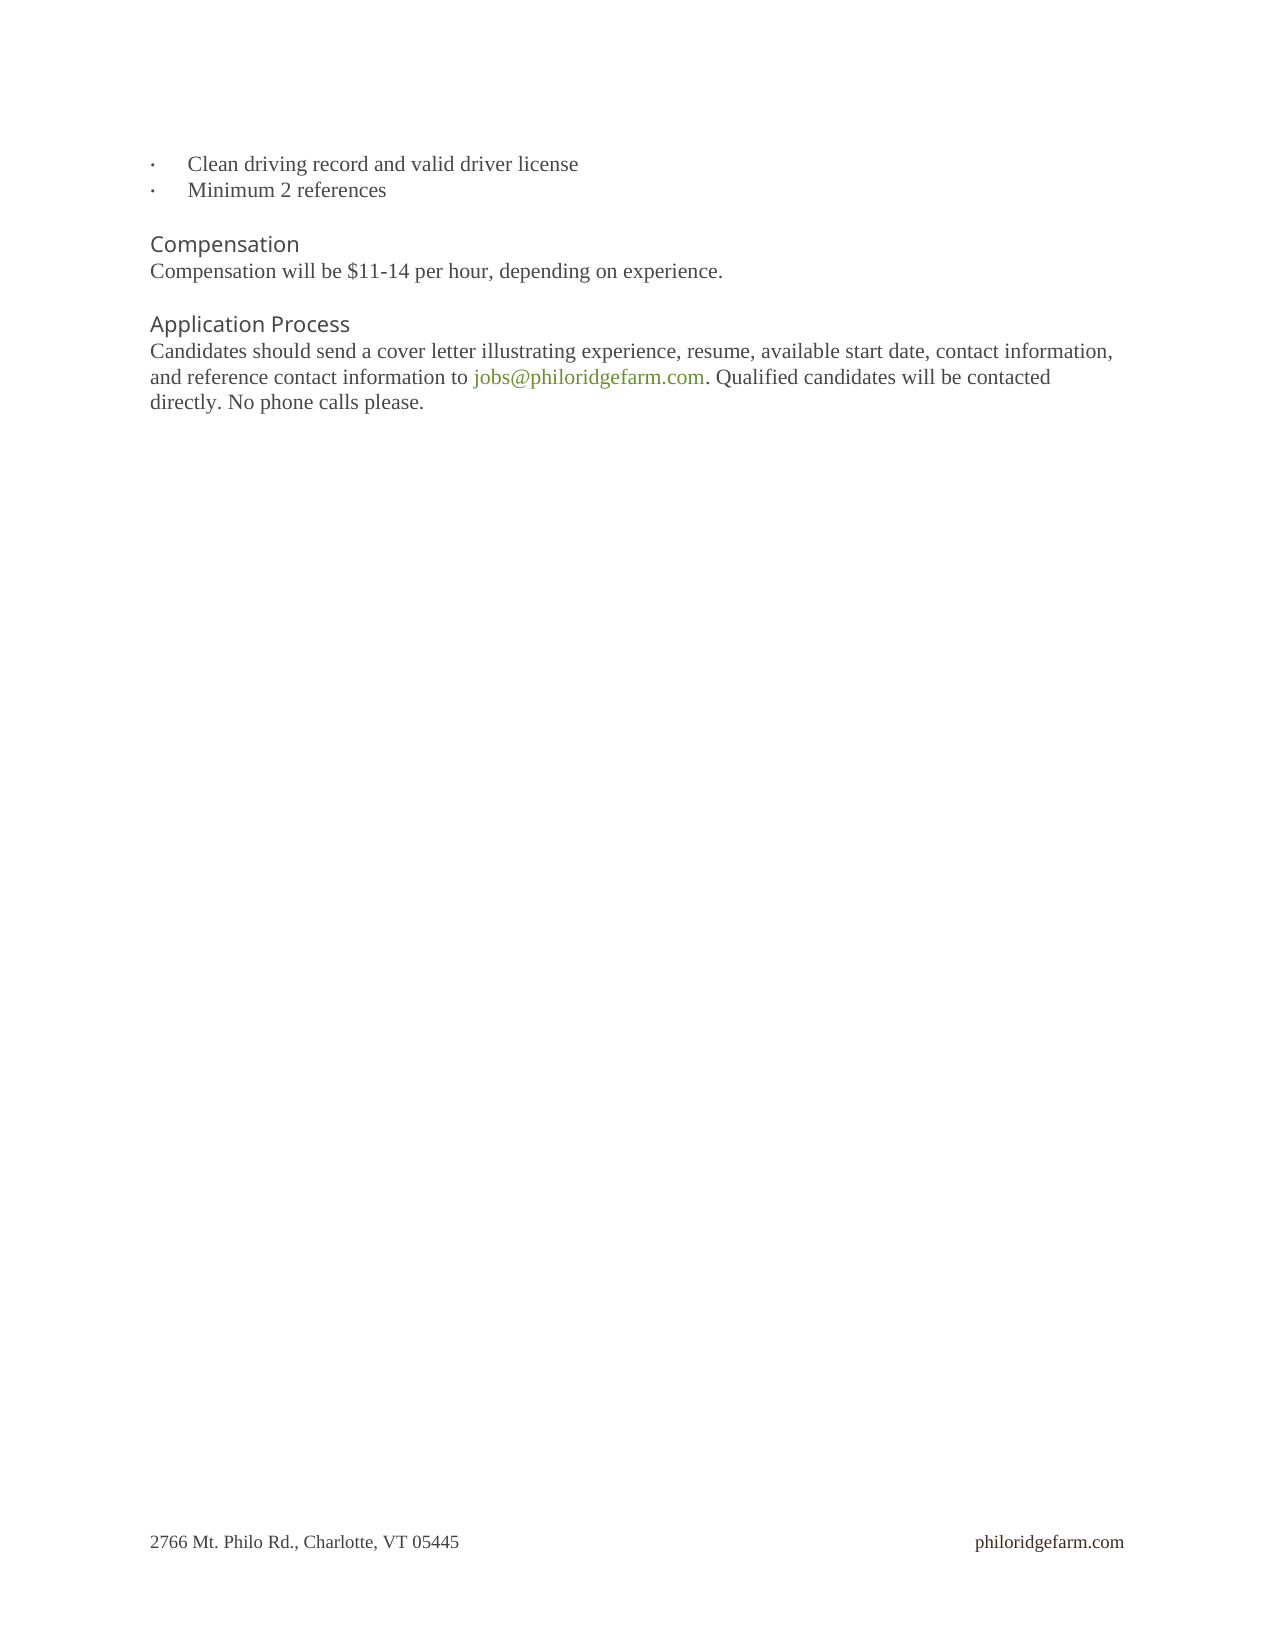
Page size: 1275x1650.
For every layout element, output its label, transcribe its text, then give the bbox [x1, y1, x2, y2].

text Candidates should send a cover letter illustrating experience, resume, available start date, contact information, and reference contact information to jobs@philoridgefarm.com. Qualified candidates will be contacted directly. No phone calls please. [150, 338, 1125, 414]
list Clean driving record and valid driver license [150, 150, 1125, 177]
text Compensation will be $11-14 per hour, depending on experience. [150, 258, 1125, 283]
text Application Process [150, 309, 1125, 338]
text Compensation [150, 228, 1125, 258]
list Minimum 2 references [150, 177, 1125, 203]
